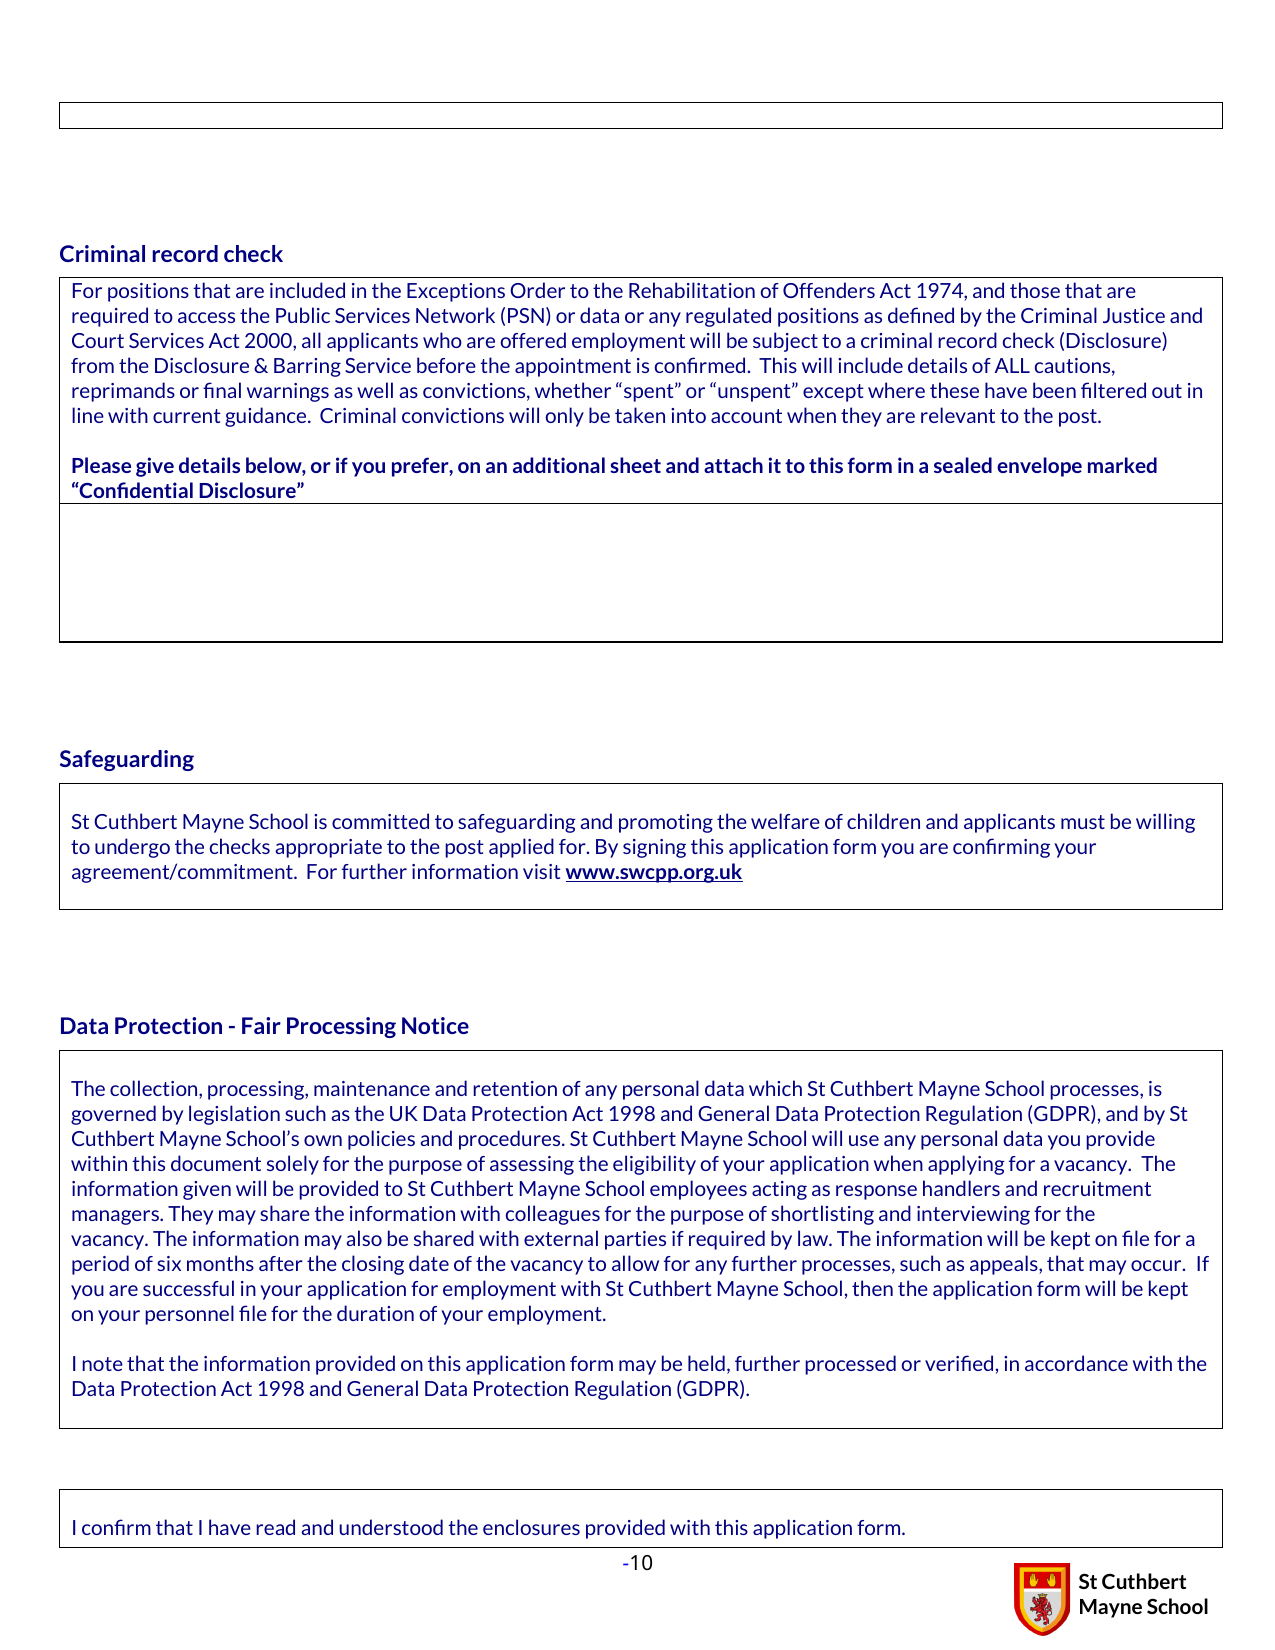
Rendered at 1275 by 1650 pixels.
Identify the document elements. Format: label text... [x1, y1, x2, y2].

table_header For positions that are included in the Exceptions Order to the Rehabilitation of Offenders Act 1974, and those that are required to access the Public Services Network (PSN) or data or any regulated positions as defined by the Criminal Justice and Court Services Act 2000, all applicants who are offered employment will be subject to a criminal record check (Disclosure) from the Disclosure & Barring Service before the appointment is confirmed. This will include details of ALL cautions, reprimands or final warnings as well as convictions, whether “spent” or “unspent” except where these have been filtered out in line with current guidance. Criminal convictions will only be taken into account when they are relevant to the post. Please give details below, or if you prefer, on an additional sheet and attach it to this form in a sealed envelope marked “Confidential Disclosure” [60, 278, 1222, 503]
subtitle Data Protection - Fair Processing Notice [59, 1012, 1216, 1039]
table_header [60, 1490, 1222, 1547]
text Criminal record check [59, 239, 1216, 267]
table_cell [60, 504, 1222, 641]
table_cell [60, 103, 1222, 128]
picture [1014, 1563, 1071, 1636]
table_header The collection, processing, maintenance and retention of any personal data which St Cuthbert Mayne School processes, is governed by legislation such as the UK Data Protection Act 1998 and General Data Protection Regulation (GDPR), and by St Cuthbert Mayne School’s own policies and procedures. St Cuthbert Mayne School will use any personal data you provide within this document solely for the purpose of assessing the eligibility of your application when applying for a vacancy. The information given will be provided to St Cuthbert Mayne School employees acting as response handlers and recruitment managers. They may share the information with colleagues for the purpose of shortlisting and interviewing for the vacancy. The information may also be shared with external parties if required by law. The information will be kept on file for a period of six months after the closing date of the vacancy to allow for any further processes, such as appeals, that may occur. If you are successful in your application for employment with St Cuthbert Mayne School, then the application form will be kept on your personnel file for the duration of your employment. I note that the information provided on this application form may be held, further processed or verified, in accordance with the Data Protection Act 1998 and General Data Protection Regulation (GDPR). [60, 1051, 1222, 1428]
text Safeguarding [59, 745, 1216, 772]
table_header St Cuthbert Mayne School is committed to safeguarding and promoting the welfare of children and applicants must be willing to undergo the checks appropriate to the post applied for. By signing this application form you are confirming your agreement/commitment. For further information visit www.swcpp.org.uk [60, 784, 1222, 908]
